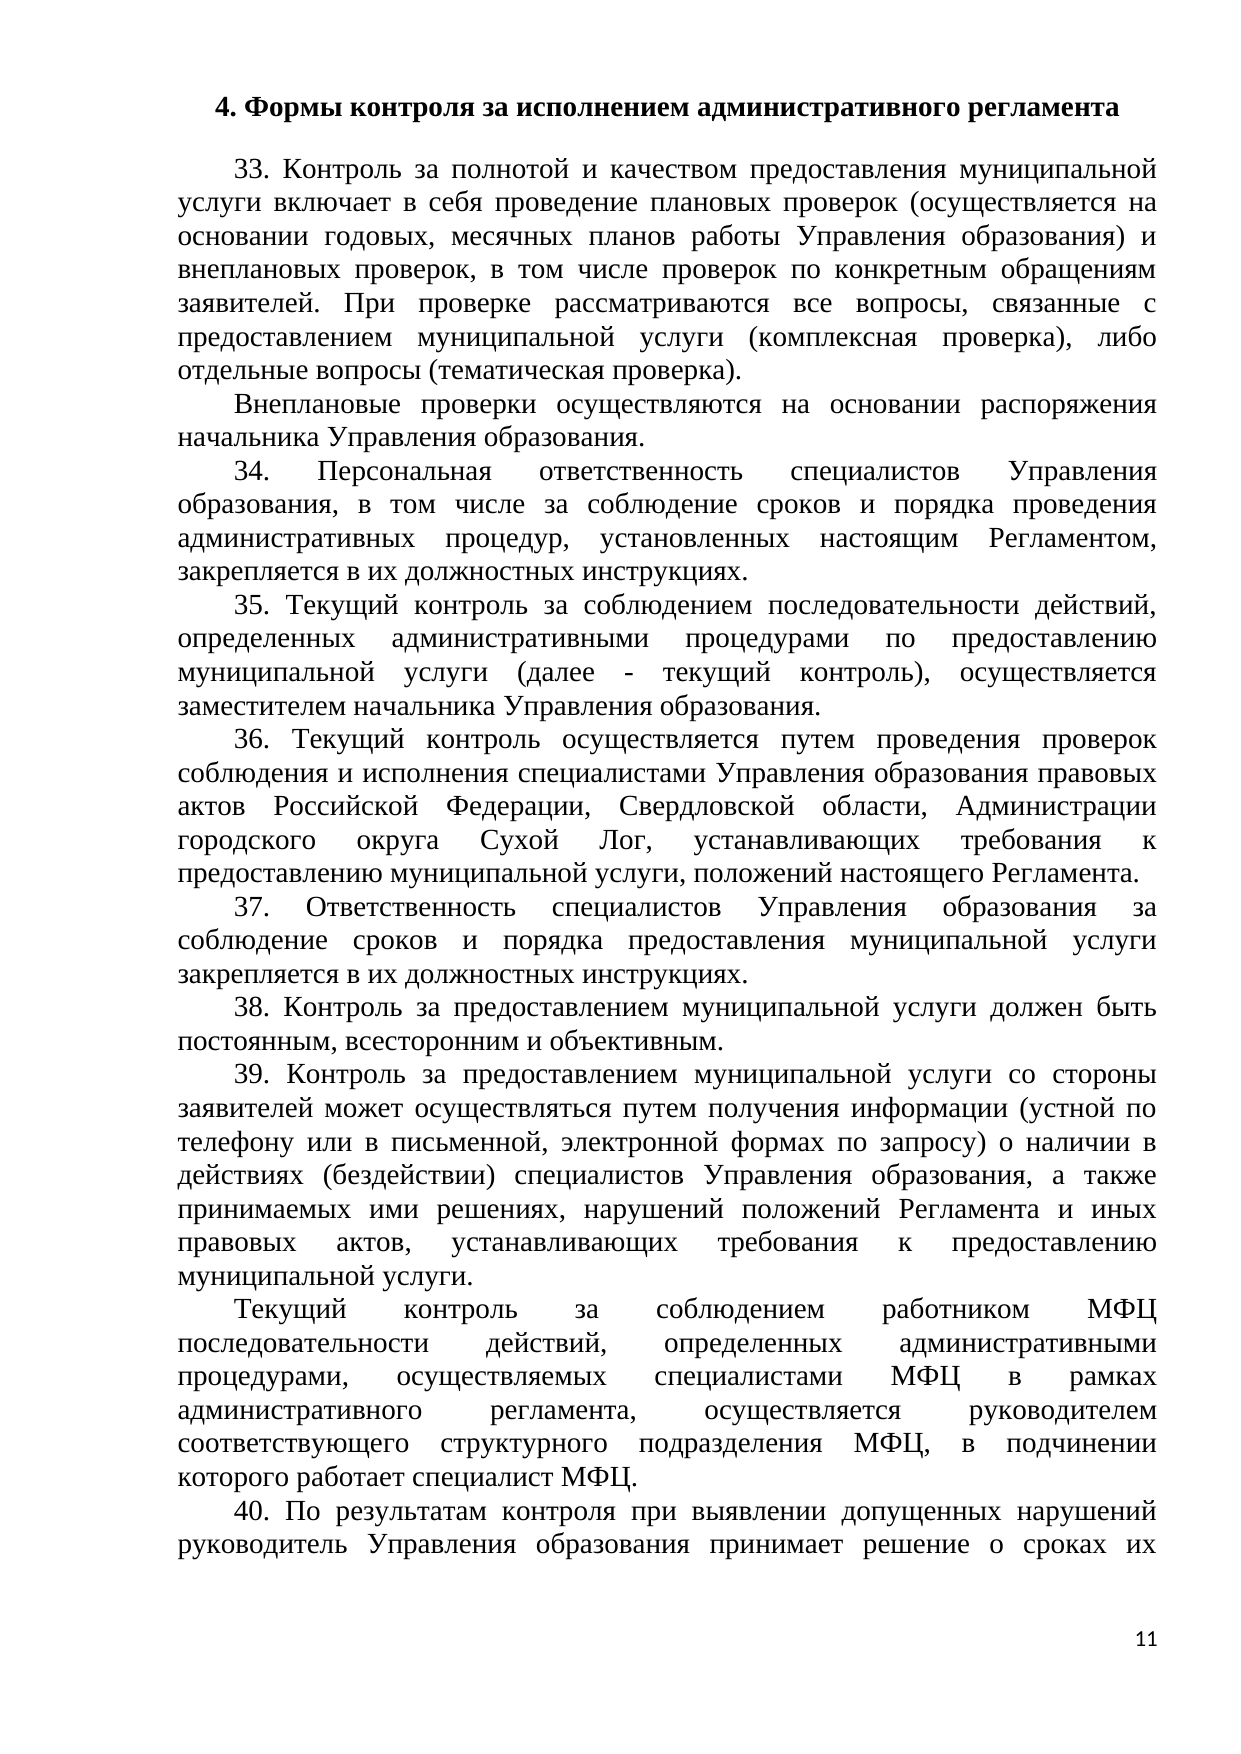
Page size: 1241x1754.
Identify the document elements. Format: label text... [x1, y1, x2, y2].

text Текущий контроль за соблюдением работником МФЦ последовательности действий, определенных административными процедурами, осуществляемых специалистами МФЦ в рамках административного регламента, осуществляется руководителем соответствующего структурного подразделения МФЦ, в подчинении которого работает специалист МФЦ. [177, 1291, 1157, 1493]
text 38. Контроль за предоставлением муниципальной услуги должен быть постоянным, всесторонним и объективным. [177, 989, 1157, 1057]
text 4. Формы контроля за исполнением административного регламента [177, 89, 1157, 122]
text 39. Контроль за предоставлением муниципальной услуги со стороны заявителей может осуществляться путем получения информации (устной по телефону или в письменной, электронной формах по запросу) о наличии в действиях (бездействии) специалистов Управления образования, а также принимаемых ими решениях, нарушений положений Регламента и иных правовых актов, устанавливающих требования к предоставлению муниципальной услуги. [177, 1057, 1157, 1291]
text 35. Текущий контроль за соблюдением последовательности действий, определенных административными процедурами по предоставлению муниципальной услуги (далее - текущий контроль), осуществляется заместителем начальника Управления образования. [177, 587, 1157, 721]
text Внеплановые проверки осуществляются на основании распоряжения начальника Управления образования. [177, 386, 1157, 453]
text 36. Текущий контроль осуществляется путем проведения проверок соблюдения и исполнения специалистами Управления образования правовых актов Российской Федерации, Свердловской области, Администрации городского округа Сухой Лог, устанавливающих требования к предоставлению муниципальной услуги, положений настоящего Регламента. [177, 721, 1157, 889]
text 34. Персональная ответственность специалистов Управления образования, в том числе за соблюдение сроков и порядка проведения административных процедур, установленных настоящим Регламентом, закрепляется в их должностных инструкциях. [177, 453, 1157, 587]
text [177, 1493, 1157, 1560]
text 33. Контроль за полнотой и качеством предоставления муниципальной услуги включает в себя проведение плановых проверок (осуществляется на основании годовых, месячных планов работы Управления образования) и внеплановых проверок, в том числе проверок по конкретным обращениям заявителей. При проверке рассматриваются все вопросы, связанные с предоставлением муниципальной услуги (комплексная проверка), либо отдельные вопросы (тематическая проверка). [177, 151, 1157, 386]
text 37. Ответственность специалистов Управления образования за соблюдение сроков и порядка предоставления муниципальной услуги закрепляется в их должностных инструкциях. [177, 889, 1157, 989]
